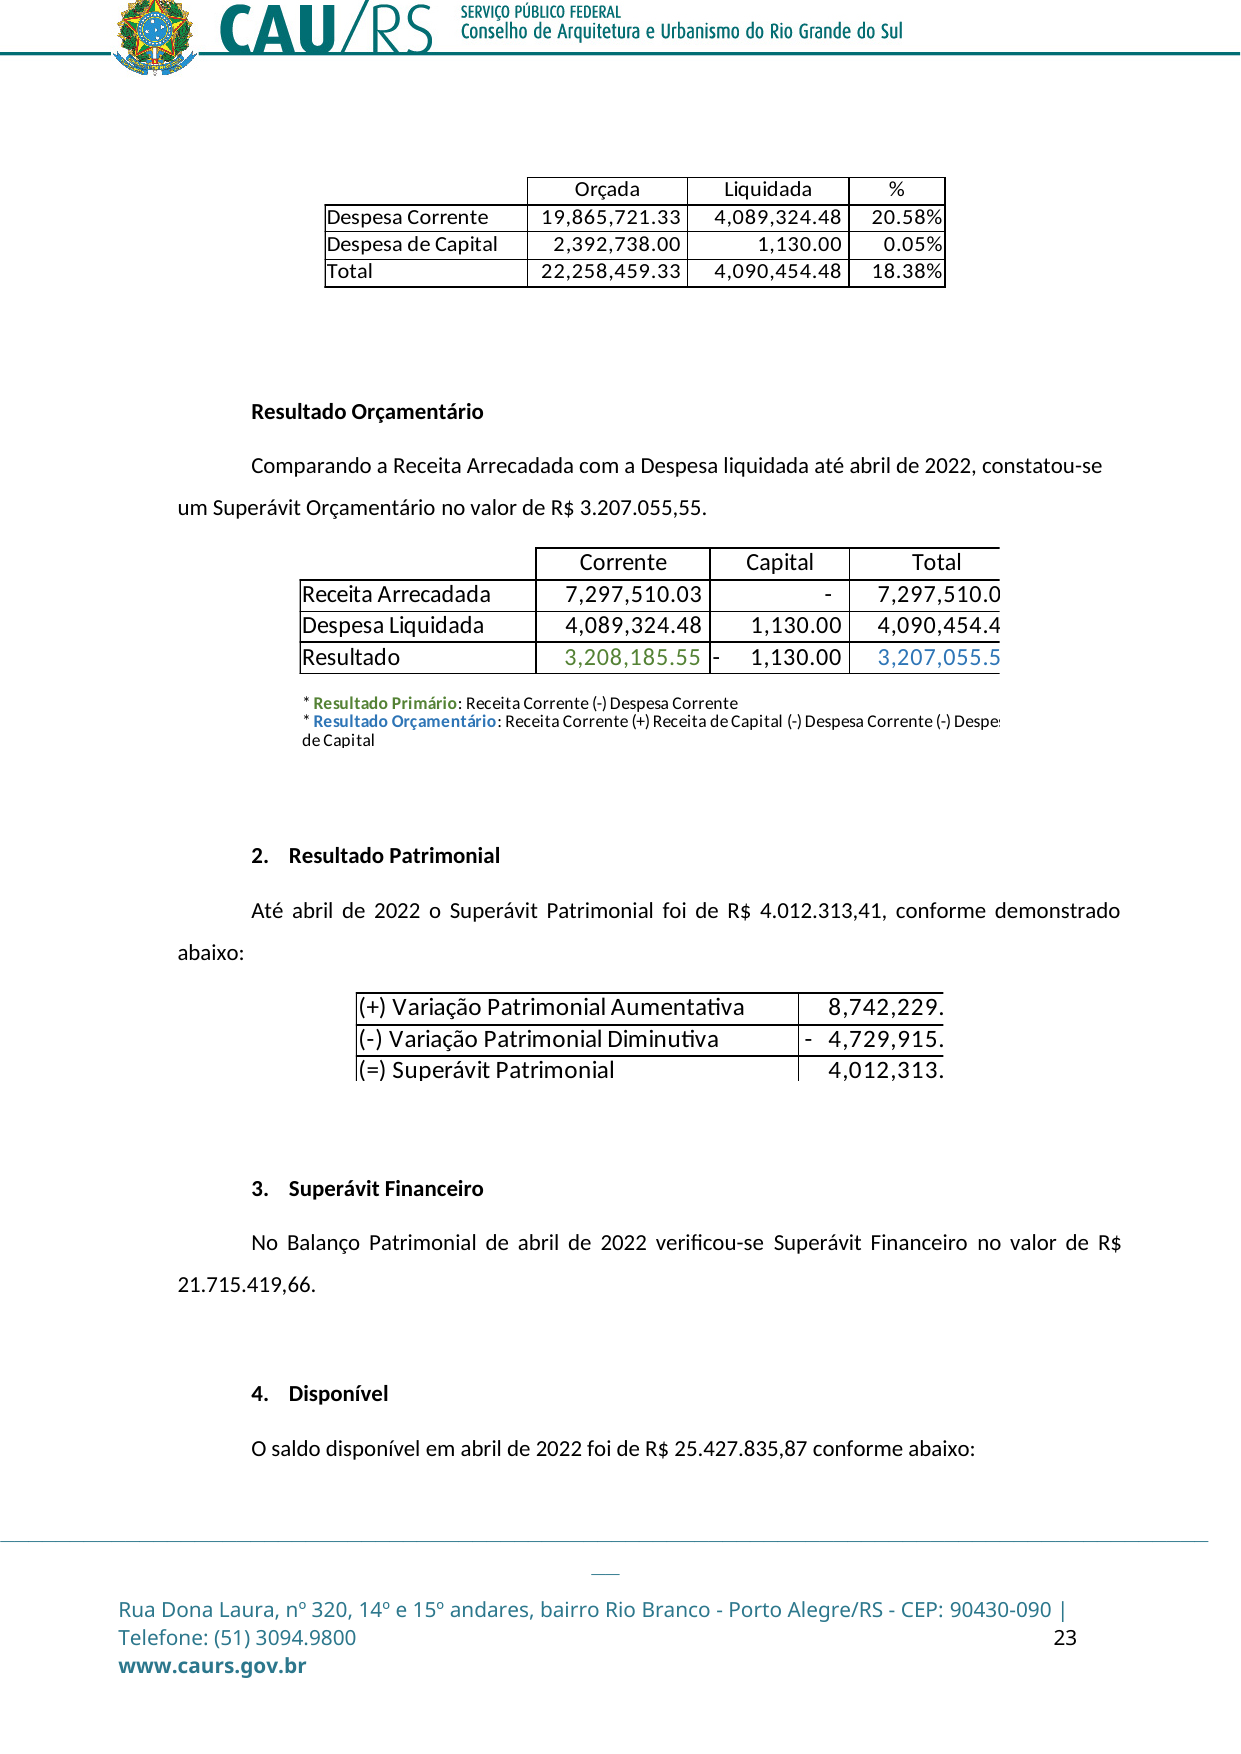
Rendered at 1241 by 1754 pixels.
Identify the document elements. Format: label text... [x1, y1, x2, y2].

list Resultado Patrimonial [251, 842, 1122, 870]
picture [0, 0, 1241, 86]
text O saldo disponível em abril de 2022 foi de R$ 25.427.835,87 conforme abaixo: [177, 1434, 1122, 1462]
list Disponível [251, 1379, 1122, 1407]
list Superávit Financeiro [251, 1174, 1122, 1202]
text Comparando a Receita Arrecadada com a Despesa liquidada até abril de 2022, constatou-se um Superávit Orçamentário no valor de R$ 3.207.055,55. [177, 451, 1122, 521]
text Até abril de 2022 o Superávit Patrimonial foi de R$ 4.012.313,41, conforme demonstrado abaixo: [177, 896, 1122, 966]
text Resultado Orçamentário [177, 397, 1122, 425]
text No Balanço Patrimonial de abril de 2022 verificou-se Superávit Financeiro no valor de R$ 21.715.419,66. [177, 1228, 1122, 1298]
